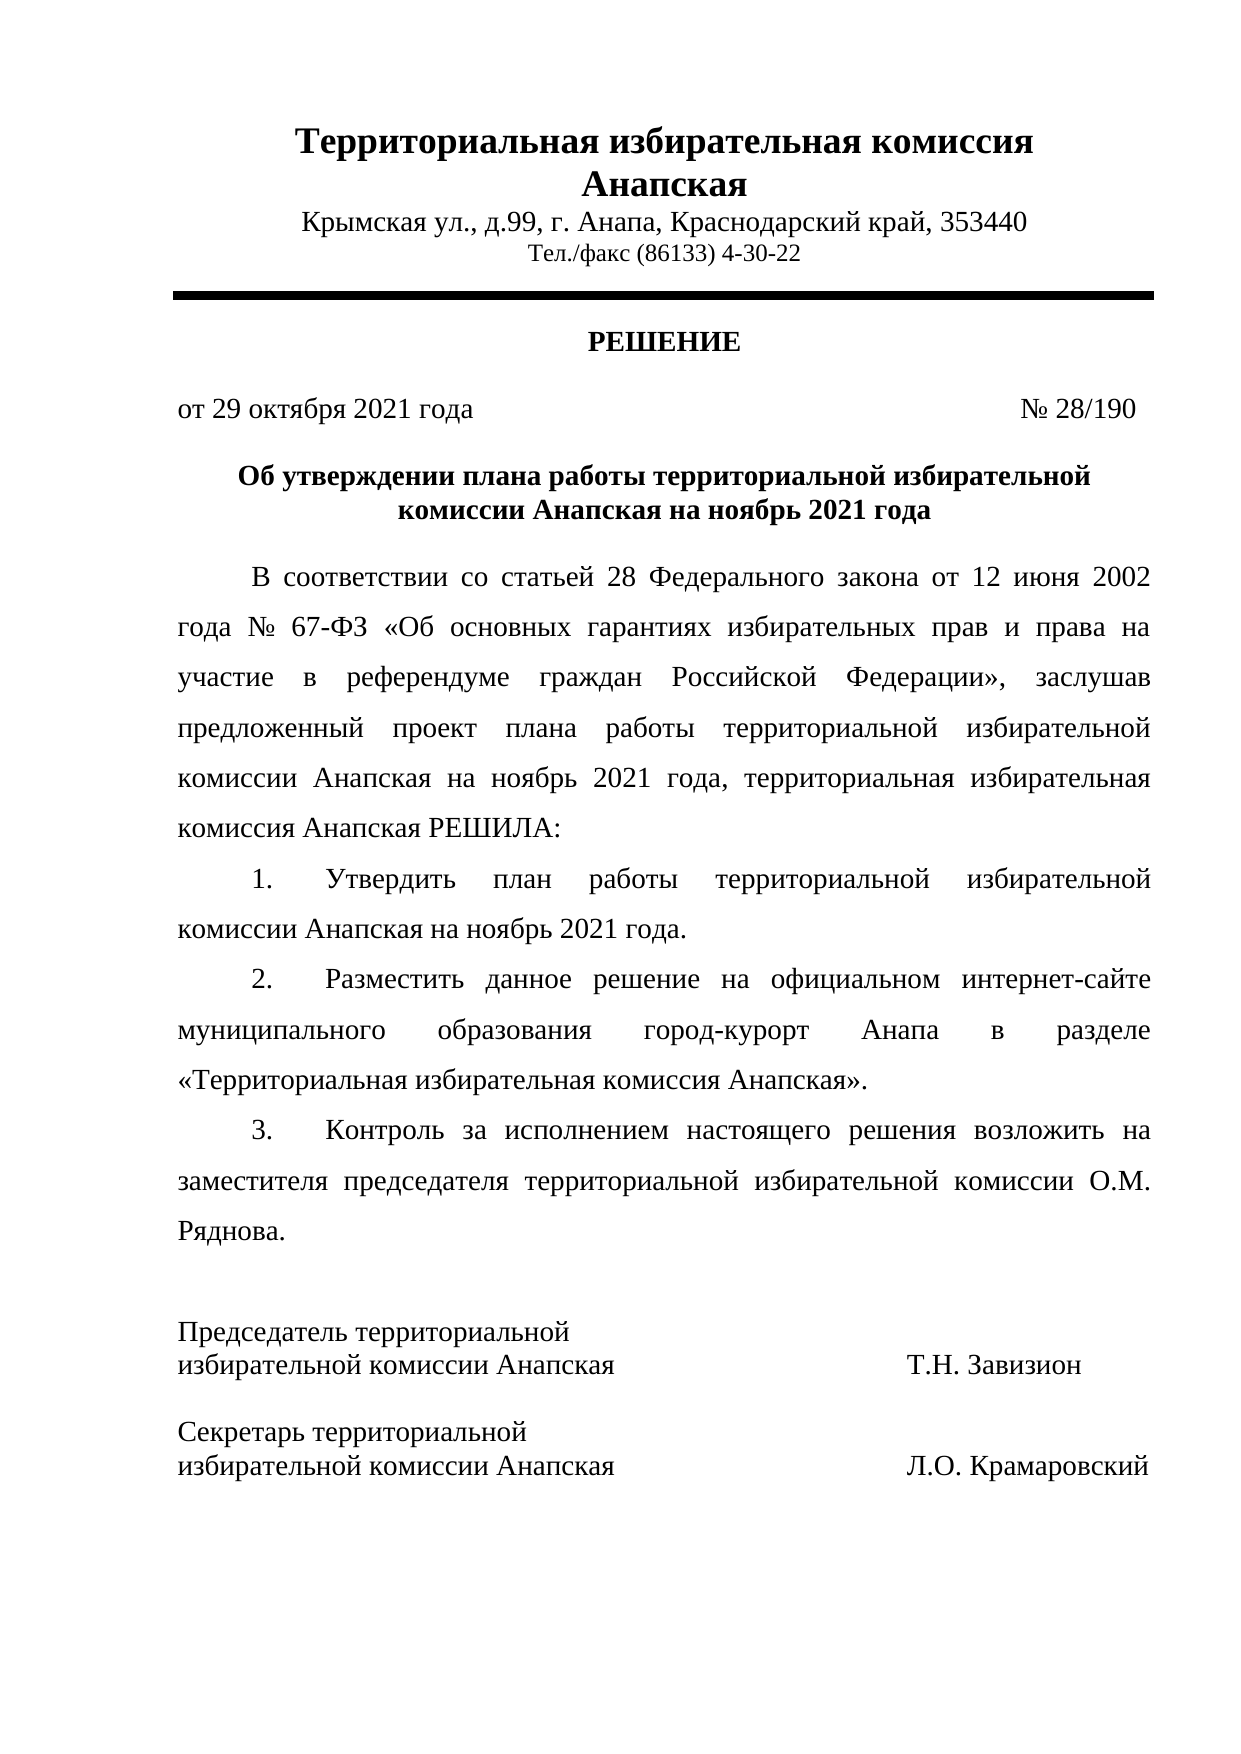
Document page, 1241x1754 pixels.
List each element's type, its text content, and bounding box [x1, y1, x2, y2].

text Председатель территориальной [177, 1314, 1152, 1347]
list Утвердить план работы территориальной избирательной комиссии Анапская на ноябрь 2021 года. [177, 861, 1152, 945]
text Секретарь территориальной [177, 1414, 1152, 1448]
subtitle Крымская ул., д.99, г. Анапа, Краснодарский край, 353440 [177, 204, 1152, 238]
text Тел./факс (86133) 4-30-22 [177, 238, 1152, 267]
text избирательной комиссии Анапская Л.О. Крамаровский [177, 1448, 1152, 1481]
text В соответствии со статьей 28 Федерального закона от 12 июня 2002 года № 67-ФЗ «Об основных гарантиях избирательных прав и права на участие в референдуме граждан Российской Федерации», заслушав предложенный проект плана работы территориальной избирательной комиссии Анапская на ноябрь 2021 года, территориальная избирательная комиссия Анапская РЕШИЛА: [177, 559, 1152, 844]
text Об утверждении плана работы территориальной избирательной комиссии Анапская на ноябрь 2021 года [177, 458, 1152, 525]
text РЕШЕНИЕ [177, 324, 1152, 358]
title Территориальная избирательная комиссия [177, 118, 1152, 161]
text от 29 октября 2021 года № 28/190 [177, 391, 1152, 425]
list Разместить данное решение на официальном интернет-сайте муниципального образования город-курорт Анапа в разделе «Территориальная избирательная комиссия Анапская». [177, 961, 1152, 1096]
list Контроль за исполнением настоящего решения возложить на заместителя председателя территориальной избирательной комиссии О.М. Ряднова. [177, 1112, 1152, 1247]
text Анапская [177, 161, 1152, 204]
text избирательной комиссии Анапская Т.Н. Завизион [177, 1347, 1152, 1381]
